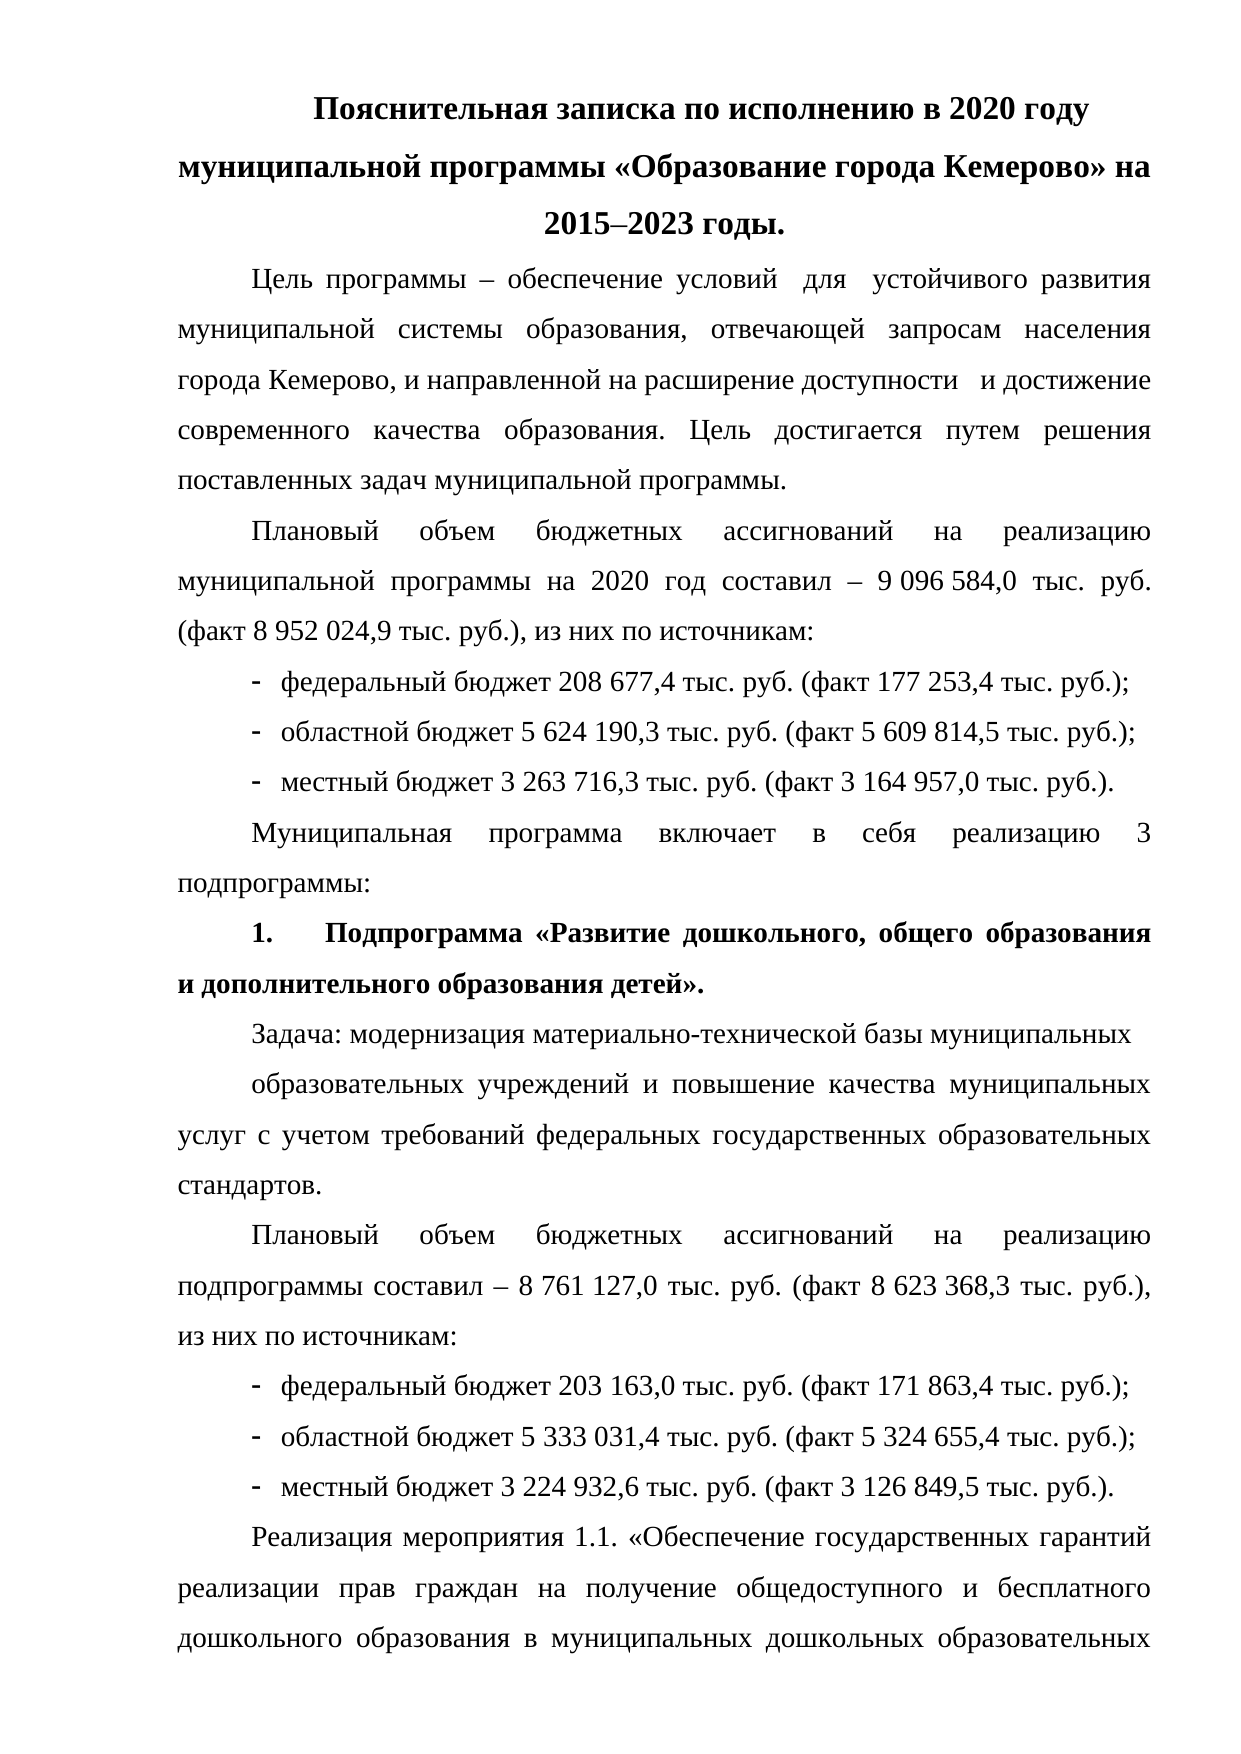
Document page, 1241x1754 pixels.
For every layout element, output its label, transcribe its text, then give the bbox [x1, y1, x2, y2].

list областной бюджет 5 333 031,4 тыс. руб. (факт 5 324 655,4 тыс. руб.); [177, 1419, 1152, 1452]
text Цель программы – обеспечение условий для устойчивого развития муниципальной системы образования, отвечающей запросам населения города Кемерово, и направленной на расширение доступности и достижение современного качества образования. Цель достигается путем решения поставленных задач муниципальной программы. [177, 261, 1152, 496]
list областной бюджет 5 624 190,3 тыс. руб. (факт 5 609 814,5 тыс. руб.); [177, 714, 1152, 748]
list Задача: модернизация материально-технической базы муниципальных [251, 1016, 1152, 1050]
list федеральный бюджет 208 677,4 тыс. руб. (факт 177 253,4 тыс. руб.); [177, 664, 1152, 697]
text Муниципальная программа включает в себя реализацию 3 подпрограммы: [177, 815, 1152, 899]
text Пояснительная записка по исполнению в 2020 году муниципальной программы «Образование города Кемерово» на 2015–2023 годы. [177, 89, 1152, 242]
text Плановый объем бюджетных ассигнований на реализацию подпрограммы составил – 8 761 127,0 тыс. руб. (факт 8 623 368,3 тыс. руб.), из них по источникам: [177, 1217, 1152, 1352]
list Подпрограмма «Развитие дошкольного, общего образования и дополнительного образования детей». [177, 916, 1152, 999]
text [177, 1519, 1152, 1654]
list образовательных учреждений и повышение качества муниципальных услуг с учетом требований федеральных государственных образовательных стандартов. [177, 1066, 1152, 1201]
list местный бюджет 3 224 932,6 тыс. руб. (факт 3 126 849,5 тыс. руб.). [177, 1469, 1152, 1503]
list федеральный бюджет 203 163,0 тыс. руб. (факт 171 863,4 тыс. руб.); [177, 1368, 1152, 1402]
text Плановый объем бюджетных ассигнований на реализацию муниципальной программы на 2020 год составил – 9 096 584,0 тыс. руб. (факт 8 952 024,9 тыс. руб.), из них по источникам: [177, 513, 1152, 647]
list местный бюджет 3 263 716,3 тыс. руб. (факт 3 164 957,0 тыс. руб.). [177, 764, 1152, 798]
